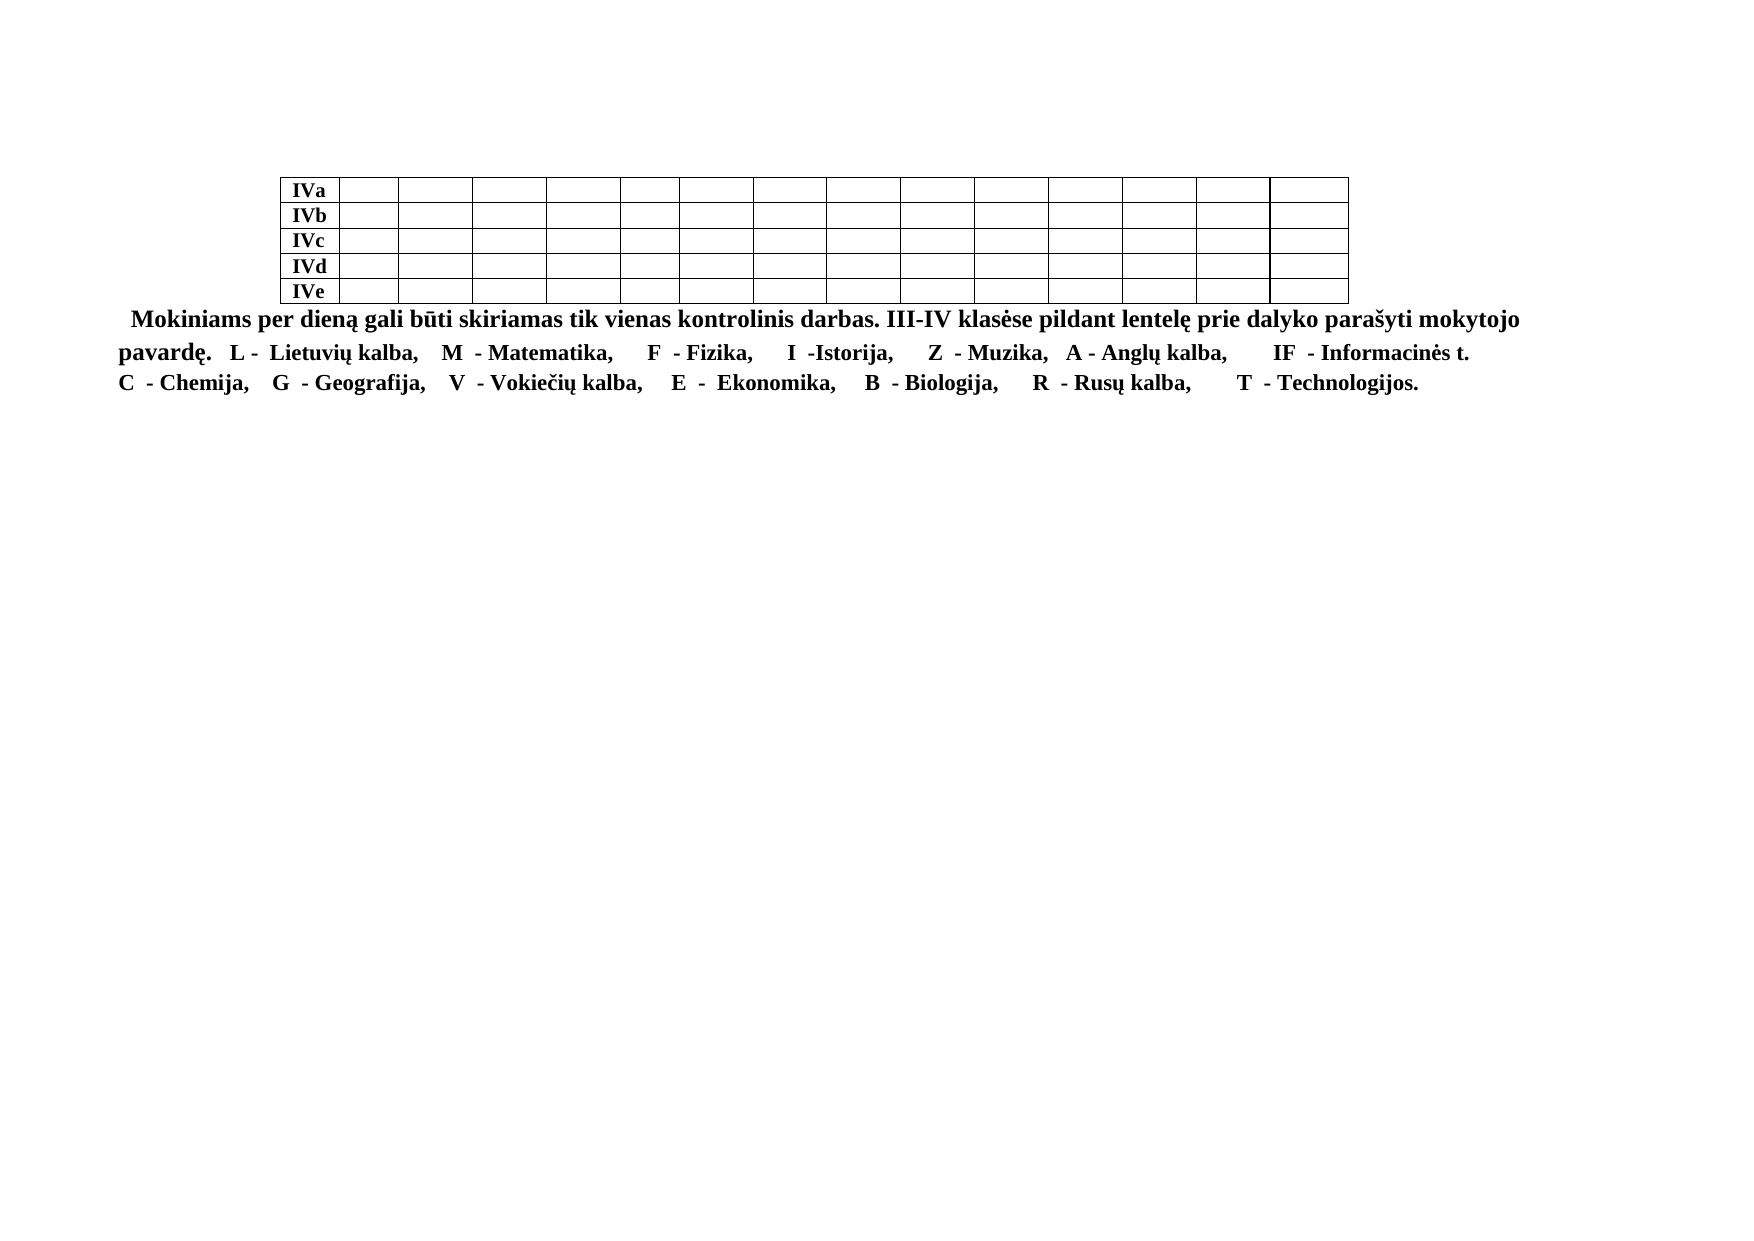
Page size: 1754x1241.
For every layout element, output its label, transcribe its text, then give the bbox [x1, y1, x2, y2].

table_cell [680, 203, 753, 227]
table_cell [901, 178, 974, 202]
table_cell [621, 254, 679, 278]
table_cell [399, 254, 472, 278]
table_cell [1271, 178, 1348, 202]
table_cell [399, 203, 472, 227]
table_cell [547, 254, 620, 278]
table_cell [1123, 229, 1196, 252]
table_cell [975, 203, 1048, 227]
table_cell [1197, 279, 1269, 303]
table_cell [340, 279, 398, 303]
table_cell [1197, 203, 1269, 227]
table_cell [754, 254, 826, 278]
table_cell [1271, 203, 1348, 227]
table_cell [1049, 178, 1122, 202]
table_cell [1271, 229, 1348, 252]
table_cell [340, 254, 398, 278]
table_cell [473, 178, 546, 202]
table_cell [827, 203, 900, 227]
table_cell [547, 178, 620, 202]
table_cell [399, 279, 472, 303]
table_cell [547, 203, 620, 227]
table_cell [975, 254, 1048, 278]
table_cell [754, 178, 826, 202]
table_cell [680, 254, 753, 278]
table_cell [901, 279, 974, 303]
table_cell [340, 203, 398, 227]
table_cell [1197, 178, 1269, 202]
table_cell IVe [281, 279, 339, 303]
table_cell [1123, 178, 1196, 202]
table_cell [547, 279, 620, 303]
table_cell [754, 203, 826, 227]
table_cell [399, 178, 472, 202]
table_cell [399, 229, 472, 252]
table_cell [680, 279, 753, 303]
table_cell [975, 178, 1048, 202]
table_cell [1271, 279, 1348, 303]
table_cell [473, 279, 546, 303]
table_cell [1197, 229, 1269, 252]
table_cell [1123, 279, 1196, 303]
table_cell IVc [281, 229, 339, 252]
table_cell [1271, 254, 1348, 278]
table_cell [621, 203, 679, 227]
table_cell [827, 229, 900, 252]
table_cell [340, 229, 398, 252]
table_cell [621, 279, 679, 303]
table_cell [1049, 254, 1122, 278]
text Mokiniams per dieną gali būti skiriamas tik vienas kontrolinis darbas. III-IV klasėse pildant lentelę prie dalyko parašyti mokytojo pavardę. L - Lietuvių kalba, M - Matematika, F - Fizika, I -Istorija, Z - Muzika, A - Anglų kalba, IF - Informacinės t. C - Chemija, G - Geografija, V - Vokiečių kalba, E - Ekonomika, B - Biologija, R - Rusų kalba, T - Technologijos. [118, 304, 1577, 396]
table_cell [680, 229, 753, 252]
table_cell [754, 279, 826, 303]
table_cell [621, 229, 679, 252]
table_cell IVd [281, 254, 339, 278]
table_cell [827, 254, 900, 278]
table_cell [547, 229, 620, 252]
table_cell [1197, 254, 1269, 278]
table_cell [1123, 203, 1196, 227]
table_cell [901, 254, 974, 278]
table_cell [975, 279, 1048, 303]
table_cell [473, 229, 546, 252]
table_cell [1049, 229, 1122, 252]
table_cell [901, 229, 974, 252]
table_cell [827, 279, 900, 303]
table_cell [1049, 203, 1122, 227]
table_cell [473, 203, 546, 227]
table_cell [1049, 279, 1122, 303]
table_cell [754, 229, 826, 252]
table_cell [340, 178, 398, 202]
table_cell [1123, 254, 1196, 278]
table_cell [680, 178, 753, 202]
table_cell IVb [281, 203, 339, 227]
table_cell [975, 229, 1048, 252]
table_cell IVa [281, 178, 339, 202]
table_cell [621, 178, 679, 202]
table_cell [473, 254, 546, 278]
table_cell [827, 178, 900, 202]
table_cell [901, 203, 974, 227]
